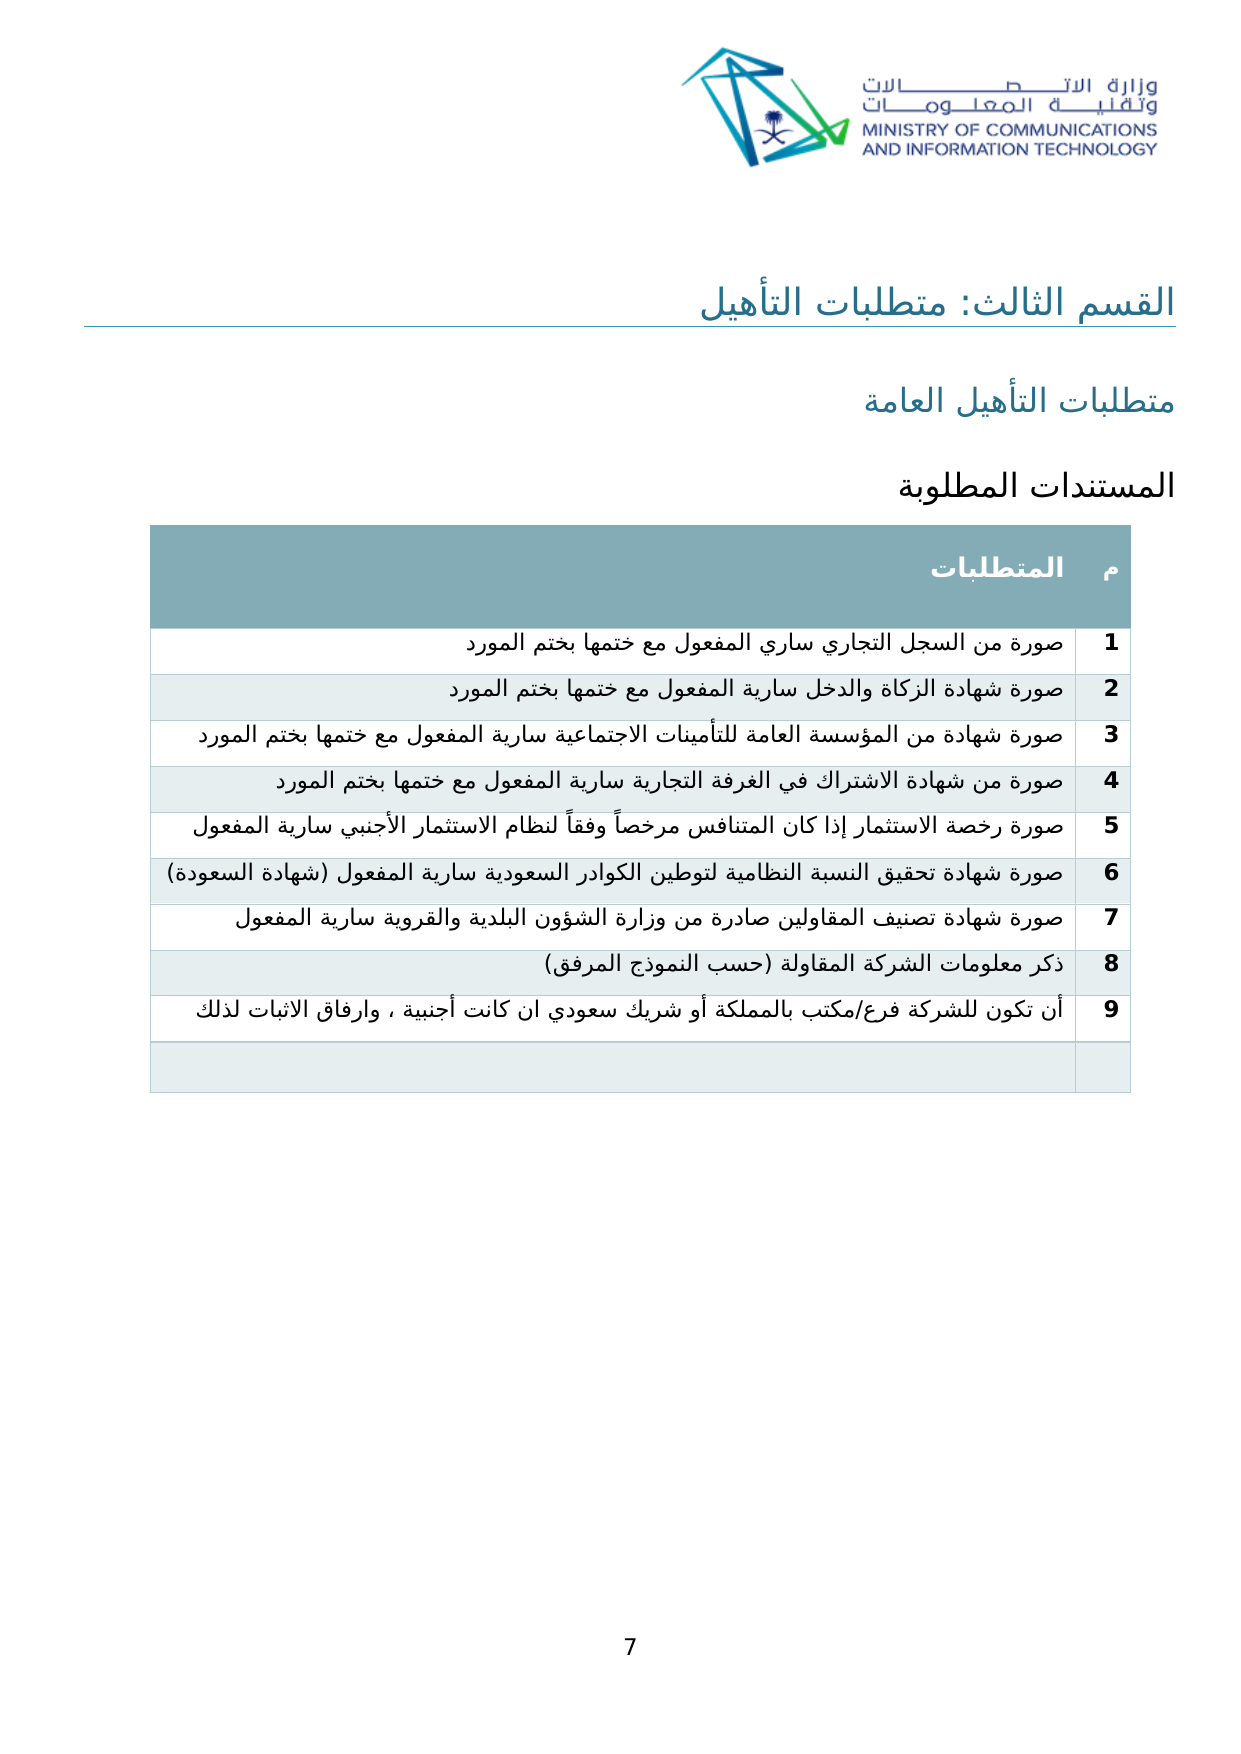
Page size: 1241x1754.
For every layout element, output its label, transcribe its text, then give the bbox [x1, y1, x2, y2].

table_cell صورة رخصة الاستثمار إذا كان المتنافس مرخصاً وفقاً لنظام الاستثمار الأجنبي سارية المفعول [151, 813, 1075, 858]
table_header م [1076, 526, 1130, 628]
table_cell أن تكون للشركة فرع/مكتب بالمملكة أو شريك سعودي ان كانت أجنبية ، وارفاق الاثبات لذلك [151, 996, 1075, 1041]
table_cell 8 [1076, 951, 1130, 995]
table_cell ذكر معلومات الشركة المقاولة (حسب النموذج المرفق) [151, 951, 1075, 995]
table_cell 9 [1076, 996, 1130, 1041]
table_cell 1 [1076, 629, 1130, 674]
picture [666, 44, 1176, 171]
table_cell [1076, 1043, 1130, 1092]
table_cell 6 [1076, 859, 1130, 903]
table_cell صورة من شهادة الاشتراك في الغرفة التجارية سارية المفعول مع ختمها بختم المورد [151, 767, 1075, 812]
table_cell صورة من السجل التجاري ساري المفعول مع ختمها بختم المورد [151, 629, 1075, 674]
text المستندات المطلوبة [84, 467, 1176, 506]
table_cell صورة شهادة تحقيق النسبة النظامية لتوطين الكوادر السعودية سارية المفعول (شهادة السعودة) [151, 859, 1075, 903]
table_cell صورة شهادة من المؤسسة العامة للتأمينات الاجتماعية سارية المفعول مع ختمها بختم المورد [151, 721, 1075, 766]
table_cell 2 [1076, 675, 1130, 720]
table_cell صورة شهادة تصنيف المقاولين صادرة من وزارة الشؤون البلدية والقروية سارية المفعول [151, 905, 1075, 949]
subtitle القسم الثالث: متطلبات التأهيل [84, 281, 1176, 326]
table_cell 5 [1076, 813, 1130, 858]
table_cell 4 [1076, 767, 1130, 812]
table_cell 3 [1076, 721, 1130, 766]
subtitle متطلبات التأهيل العامة [84, 381, 1176, 420]
table_cell 7 [1076, 905, 1130, 949]
table_header المتطلبات [151, 526, 1075, 628]
table_cell [151, 1043, 1075, 1092]
table_cell صورة شهادة الزكاة والدخل سارية المفعول مع ختمها بختم المورد [151, 675, 1075, 720]
